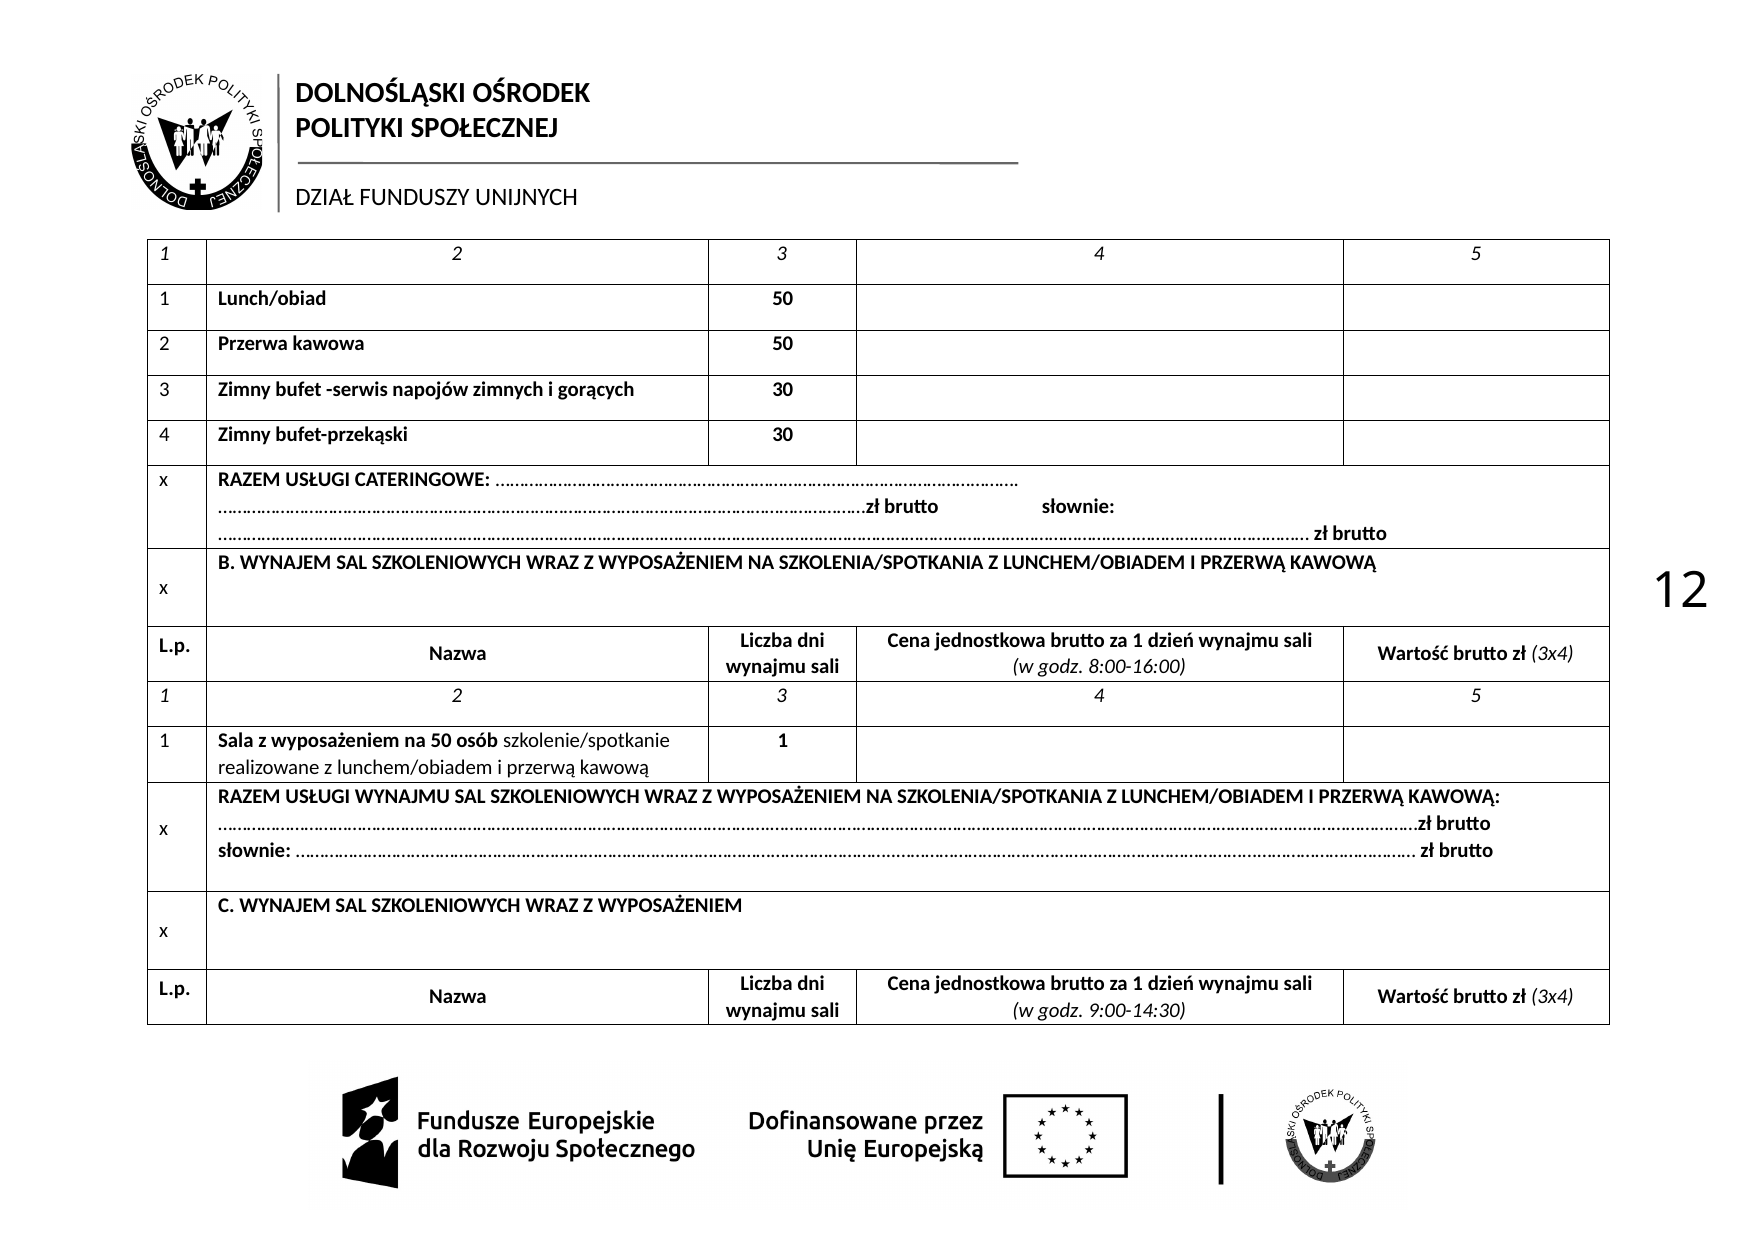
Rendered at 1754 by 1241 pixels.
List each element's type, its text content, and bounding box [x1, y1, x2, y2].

table_cell 4 [857, 682, 1343, 726]
table_cell 50 [709, 285, 856, 329]
table_cell L.p. [148, 627, 206, 681]
table_cell 1 [148, 682, 206, 726]
table_cell x [148, 892, 206, 969]
table_cell Liczba dni wynajmu sali [709, 627, 856, 681]
table_cell 4 [857, 240, 1343, 284]
table_cell Nazwa [207, 627, 708, 681]
table_cell 2 [207, 240, 708, 284]
table_cell x [148, 466, 206, 548]
table_cell L.p. [148, 970, 206, 1024]
table_cell Przerwa kawowa [207, 331, 708, 375]
table_cell 1 [709, 727, 856, 782]
table_cell 2 [207, 682, 708, 726]
picture [130, 74, 263, 209]
table_cell [857, 421, 1343, 465]
table_cell [1344, 331, 1609, 375]
table_cell Zimny bufet -serwis napojów zimnych i gorących [207, 376, 708, 420]
table_cell [1344, 727, 1609, 782]
table_cell B. WYNAJEM SAL SZKOLENIOWYCH WRAZ Z WYPOSAŻENIEM NA SZKOLENIA/SPOTKANIA Z LUNCHEM/OBIADEM I PRZERWĄ KAWOWĄ [207, 549, 1609, 626]
table_cell 3 [709, 240, 856, 284]
table_cell Wartość brutto zł (3x4) [1344, 627, 1609, 681]
table_cell RAZEM USŁUGI CATERINGOWE: ……………………………………………………………………………………………….………………………………………………………………………………………………………………………zł brutto słownie: ……………………………………………………………………………………………………..………………………………………………………………...……………………………… zł brutto [207, 466, 1609, 548]
table_cell 30 [709, 421, 856, 465]
table_cell 50 [709, 331, 856, 375]
table_cell Nazwa [207, 970, 708, 1024]
table_cell Lunch/obiad [207, 285, 708, 329]
table_cell Sala z wyposażeniem na 50 osób szkolenie/spotkanie realizowane z lunchem/obiadem i przerwą kawową [207, 727, 708, 782]
table_cell 3 [148, 376, 206, 420]
table_cell [857, 285, 1343, 329]
table_cell 1 [148, 285, 206, 329]
table_cell RAZEM USŁUGI WYNAJMU SAL SZKOLENIOWYCH WRAZ Z WYPOSAŻENIEM NA SZKOLENIA/SPOTKANIA Z LUNCHEM/OBIADEM I PRZERWĄ KAWOWĄ: …………………………………………………………………………………………………….………………………………………………………………………………………………………………………zł brutto słownie: ……………………………………………………………………………………………………………..………………………………………………………………...…………………………… zł brutto [207, 783, 1609, 891]
table_cell 5 [1344, 682, 1609, 726]
table_cell Cena jednostkowa brutto za 1 dzień wynajmu sali (w godz. 8:00-16:00) [857, 627, 1343, 681]
table_cell 30 [709, 376, 856, 420]
table_cell x [148, 783, 206, 891]
table_cell 1 [148, 240, 206, 284]
table_cell Wartość brutto zł (3x4) [1344, 970, 1609, 1024]
table_cell 3 [709, 682, 856, 726]
table_cell x [148, 549, 206, 626]
table_cell C. WYNAJEM SAL SZKOLENIOWYCH WRAZ Z WYPOSAŻENIEM [207, 892, 1609, 969]
table_cell [1344, 376, 1609, 420]
table_cell 1 [148, 727, 206, 782]
table_cell Zimny bufet-przekąski [207, 421, 708, 465]
table_cell [857, 376, 1343, 420]
table_cell 4 [148, 421, 206, 465]
picture [307, 1060, 1409, 1210]
table_cell Liczba dni wynajmu sali [709, 970, 856, 1024]
table_cell [1344, 421, 1609, 465]
table_cell 2 [148, 331, 206, 375]
table_cell 5 [1344, 240, 1609, 284]
table_cell Cena jednostkowa brutto za 1 dzień wynajmu sali (w godz. 9:00-14:30) [857, 970, 1343, 1024]
table_cell [857, 331, 1343, 375]
table_cell [857, 727, 1343, 782]
table_cell [1344, 285, 1609, 329]
